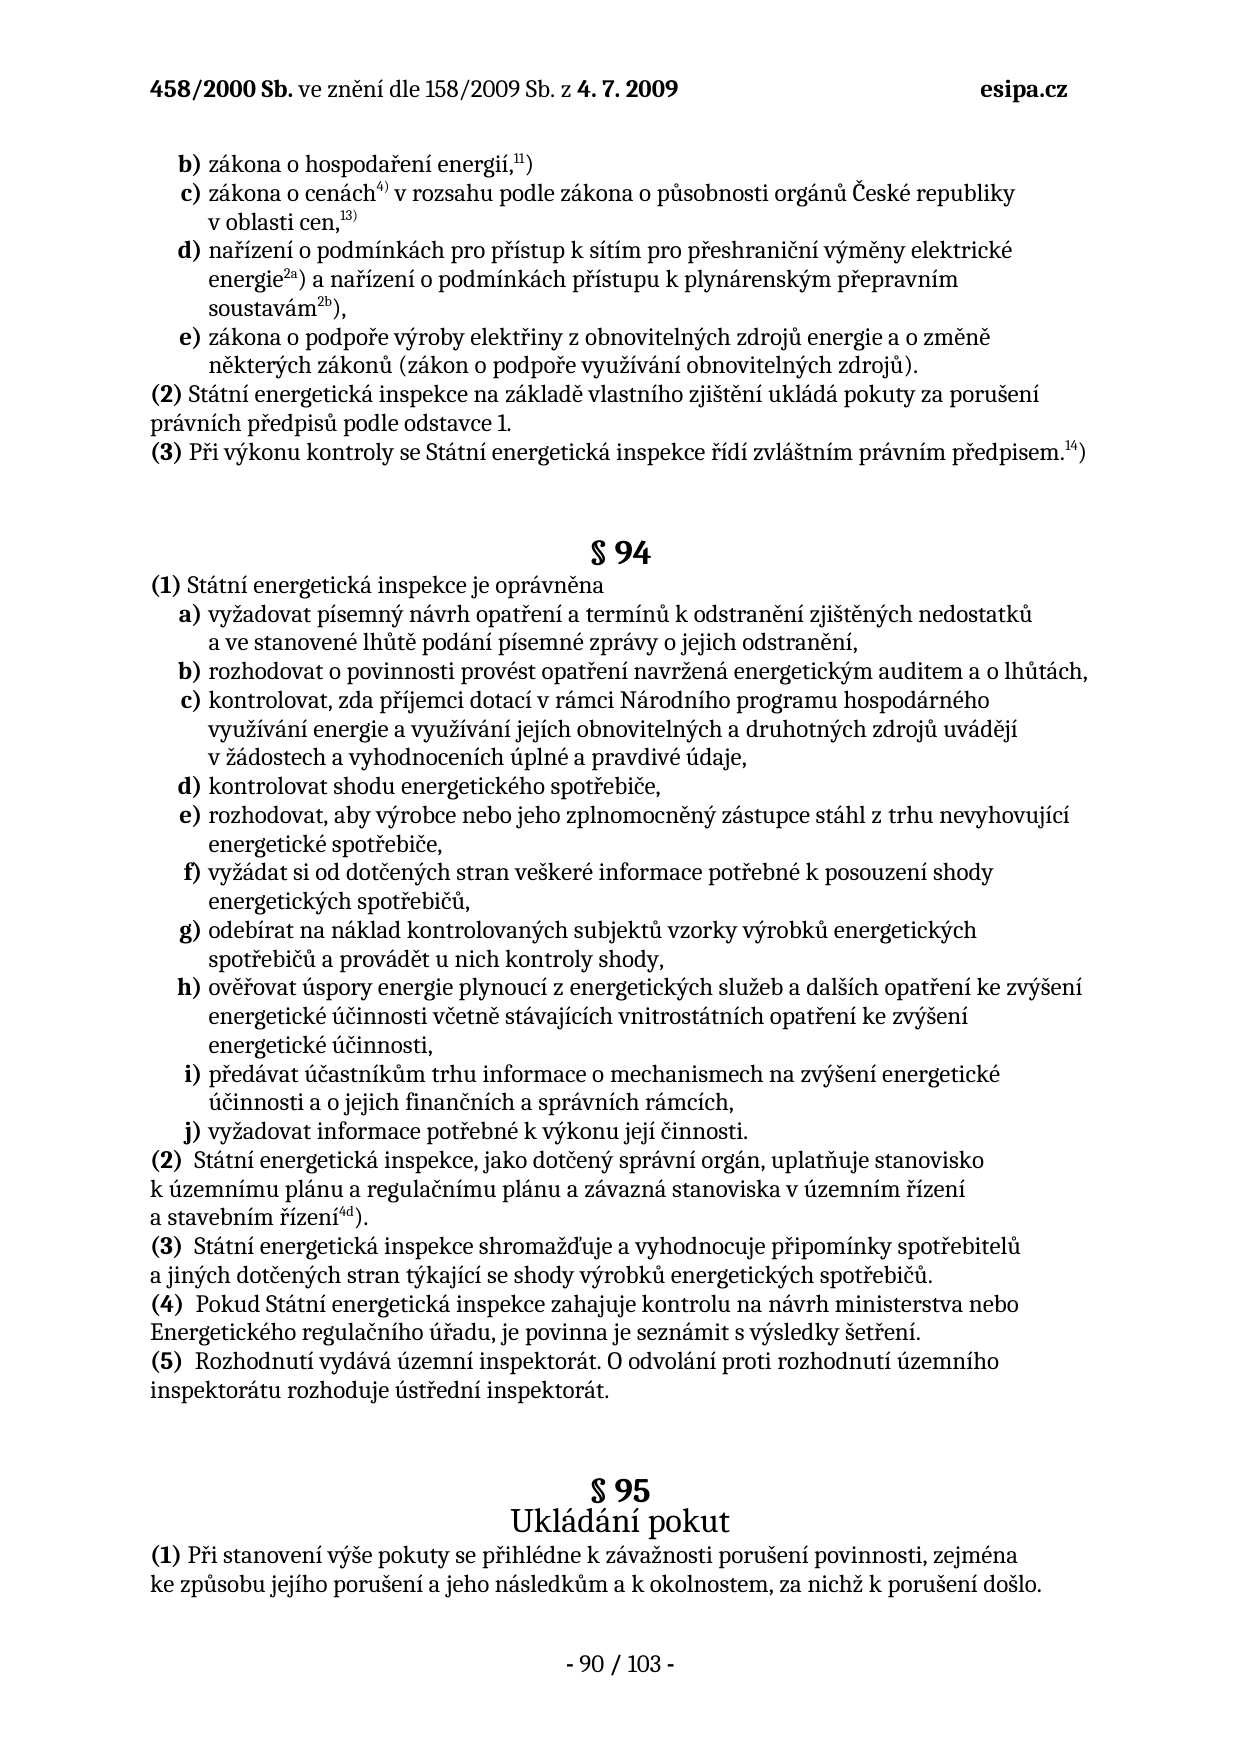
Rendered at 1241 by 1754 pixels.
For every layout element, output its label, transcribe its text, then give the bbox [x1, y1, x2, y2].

subtitle § 94 [150, 539, 1090, 571]
text f) vyžádat si od dotčených stran veškeré informace potřebné k posouzení shody energetických spotřebičů, [150, 858, 1090, 916]
text (1) Při stanovení výše pokuty se přihlédne k závažnosti porušení povinnosti, zejména ke způsobu jejího porušení a jeho následkům a k okolnostem, za nichž k porušení došlo. [150, 1541, 1090, 1598]
text e) zákona o podpoře výroby elektřiny z obnovitelných zdrojů energie a o změně některých zákonů (zákon o podpoře využívání obnovitelných zdrojů). [150, 322, 1090, 380]
text (5) Rozhodnutí vydává územní inspektorát. O odvolání proti rozhodnutí územního inspektorátu rozhoduje ústřední inspektorát. [150, 1347, 1090, 1404]
text b) rozhodovat o povinnosti provést opatření navržená energetickým auditem a o lhůtách, [150, 657, 1090, 686]
text (1) Státní energetická inspekce je oprávněna [150, 571, 1090, 599]
text d) nařízení o podmínkách pro přístup k sítím pro přeshraniční výměny elektrické energie2a) a nařízení o podmínkách přístupu k plynárenským přepravním soustavám2b), [150, 236, 1090, 322]
text j) vyžadovat informace potřebné k výkonu její činnosti. [150, 1117, 1090, 1146]
subtitle § 95 -Ukládání pokut [150, 1477, 1090, 1541]
text a) vyžadovat písemný návrh opatření a termínů k odstranění zjištěných nedostatků a ve stanovené lhůtě podání písemné zprávy o jejich odstranění, [150, 599, 1090, 657]
text g) odebírat na náklad kontrolovaných subjektů vzorky výrobků energetických spotřebičů a provádět u nich kontroly shody, [150, 916, 1090, 973]
text (3) Státní energetická inspekce shromažďuje a vyhodnocuje připomínky spotřebitelů a jiných dotčených stran týkající se shody výrobků energetických spotřebičů. [150, 1232, 1090, 1289]
text d) kontrolovat shodu energetického spotřebiče, [150, 772, 1090, 801]
text b) zákona o hospodaření energií,11) [150, 150, 1090, 179]
text c) zákona o cenách4) v rozsahu podle zákona o působnosti orgánů České republiky v oblasti cen,13) [150, 179, 1090, 236]
text c) kontrolovat, zda příjemci dotací v rámci Národního programu hospodárného využívání energie a využívání jejích obnovitelných a druhotných zdrojů uvádějí v žádostech a vyhodnoceních úplné a pravdivé údaje, [150, 686, 1090, 772]
text (2) Státní energetická inspekce na základě vlastního zjištění ukládá pokuty za porušení právních předpisů podle odstavce 1. [150, 380, 1090, 437]
text (4) Pokud Státní energetická inspekce zahajuje kontrolu na návrh ministerstva nebo Energetického regulačního úřadu, je povinna je seznámit s výsledky šetření. [150, 1289, 1090, 1347]
text e) rozhodovat, aby výrobce nebo jeho zplnomocněný zástupce stáhl z trhu nevyhovující energetické spotřebiče, [150, 801, 1090, 858]
text (2) Státní energetická inspekce, jako dotčený správní orgán, uplatňuje stanovisko k územnímu plánu a regulačnímu plánu a závazná stanoviska v územním řízení a stavebním řízení4d). [150, 1146, 1090, 1232]
text (3) Při výkonu kontroly se Státní energetická inspekce řídí zvláštním právním předpisem.14) [150, 437, 1090, 466]
text h) ověřovat úspory energie plynoucí z energetických služeb a dalších opatření ke zvýšení energetické účinnosti včetně stávajících vnitrostátních opatření ke zvýšení energetické účinnosti, [150, 973, 1090, 1059]
text i) předávat účastníkům trhu informace o mechanismech na zvýšení energetické účinnosti a o jejich finančních a správních rámcích, [150, 1059, 1090, 1117]
